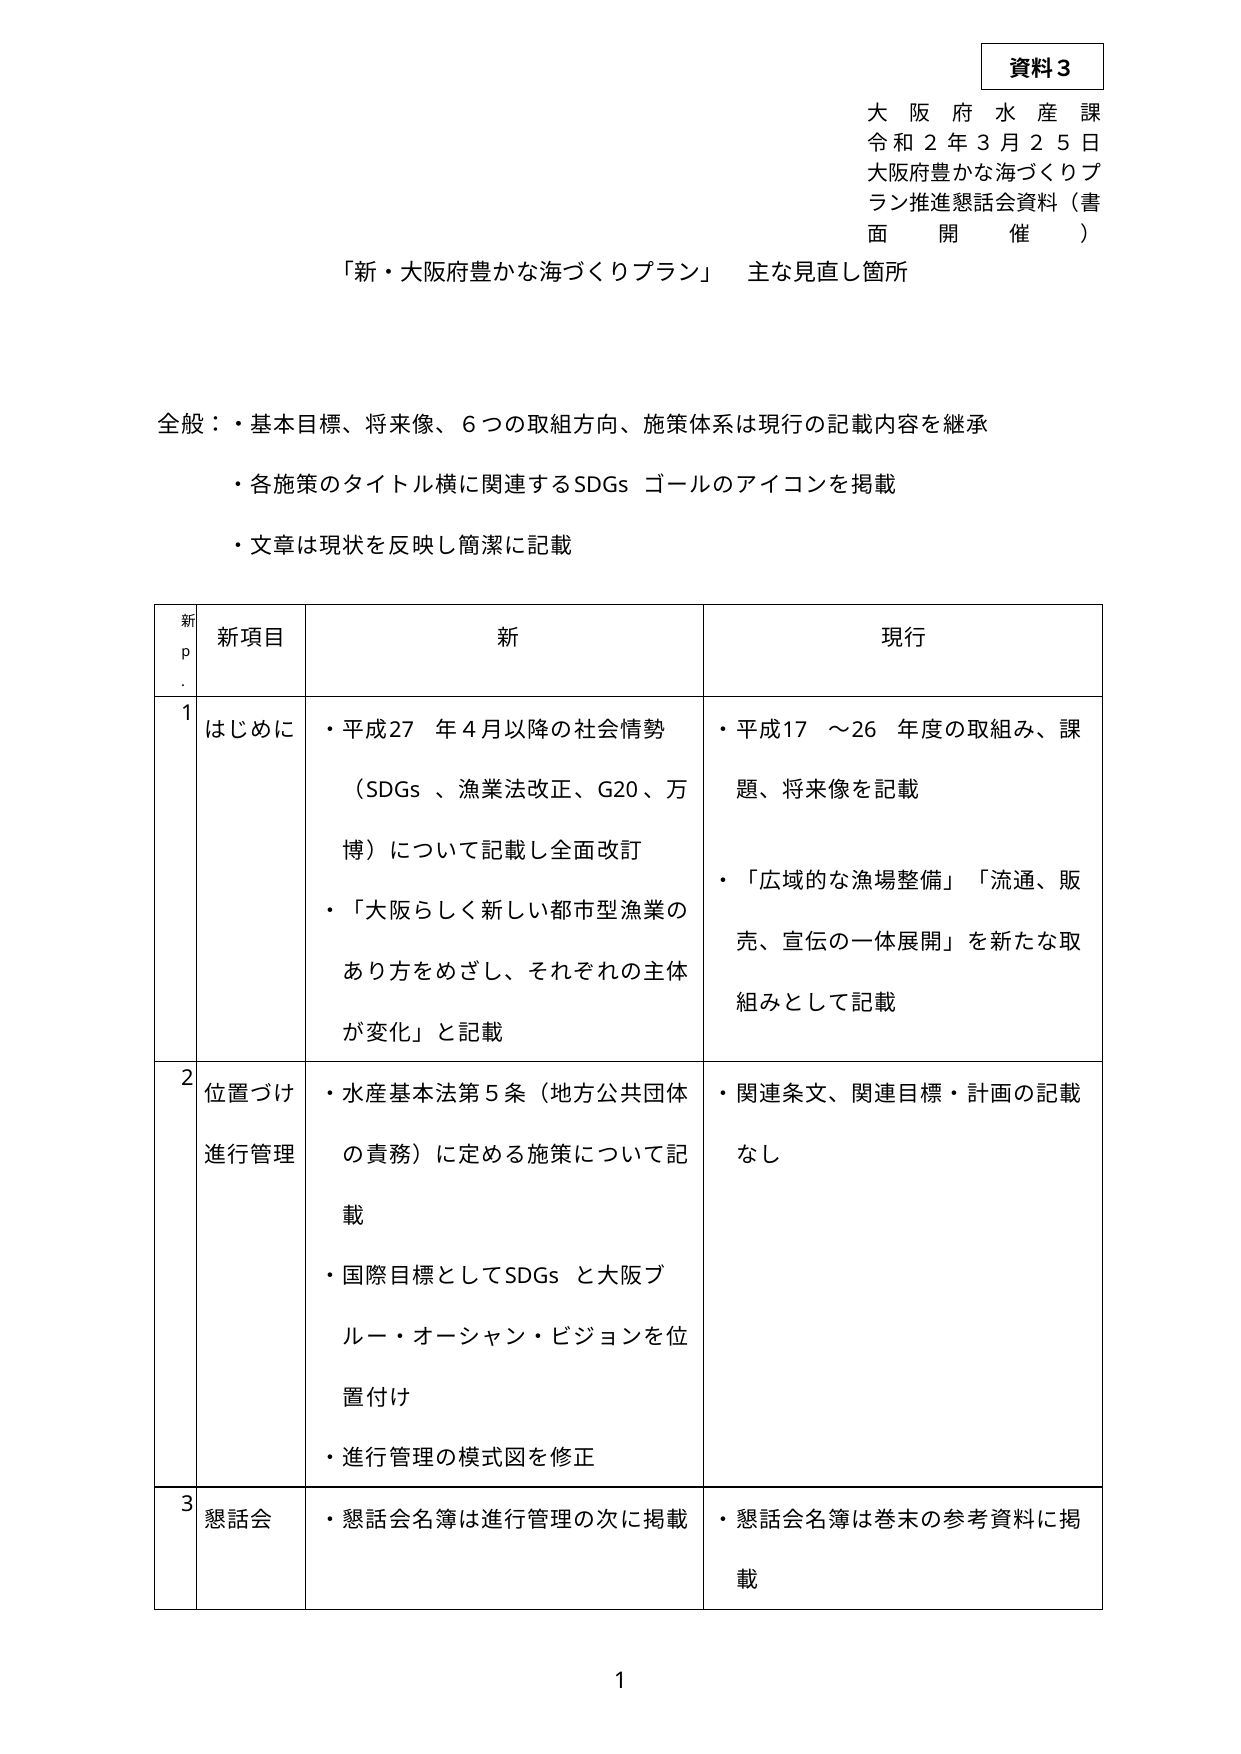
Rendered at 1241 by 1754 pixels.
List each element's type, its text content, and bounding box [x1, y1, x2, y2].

text 全般：・基本目標、将来像、６つの取組方向、施策体系は現行の記載内容を継承 [158, 392, 1083, 453]
text ・各施策のタイトル横に関連するSDGsゴールのアイコンを掲載 [223, 453, 1083, 513]
table_cell 位置づけ 進行管理 [197, 1062, 305, 1486]
table_cell ・平成27年４月以降の社会情勢（SDGs、漁業法改正、G20、万博）について記載し全面改訂 ・「大阪らしく新しい都市型漁業のあり方をめざし、それぞれの主体が変化」と記載 [306, 697, 703, 1061]
table_cell ・関連条文、関連目標・計画の記載なし [704, 1062, 1102, 1486]
table_cell 3 [155, 1488, 196, 1609]
table_cell ・平成17～26年度の取組み、課題、将来像を記載 ・「広域的な漁場整備」「流通、販売、宣伝の一体展開」を新たな取組みとして記載 [704, 697, 1102, 1061]
table_cell ・懇話会名簿は巻末の参考資料に掲載 [704, 1488, 1102, 1609]
table_cell 懇話会 [197, 1488, 305, 1609]
text 「新・大阪府豊かな海づくりプラン」 主な見直し箇所 [158, 240, 1083, 301]
table_cell はじめに [197, 697, 305, 1061]
table_header 現行 [704, 605, 1102, 696]
table_cell ・懇話会名簿は進行管理の次に掲載 [306, 1488, 703, 1609]
text ・文章は現状を反映し簡潔に記載 [223, 513, 1083, 574]
table_header 新項目 [197, 605, 305, 696]
table_header 新 [306, 605, 703, 696]
table_cell 1 [155, 697, 196, 1061]
table_cell 2 [155, 1062, 196, 1486]
table_header 新p. [155, 605, 196, 696]
table_cell ・水産基本法第５条（地方公共団体の責務）に定める施策について記載 ・国際目標としてSDGsと大阪ブルー・オーシャン・ビジョンを位置付け ・進行管理の模式図を修正 [306, 1062, 703, 1486]
